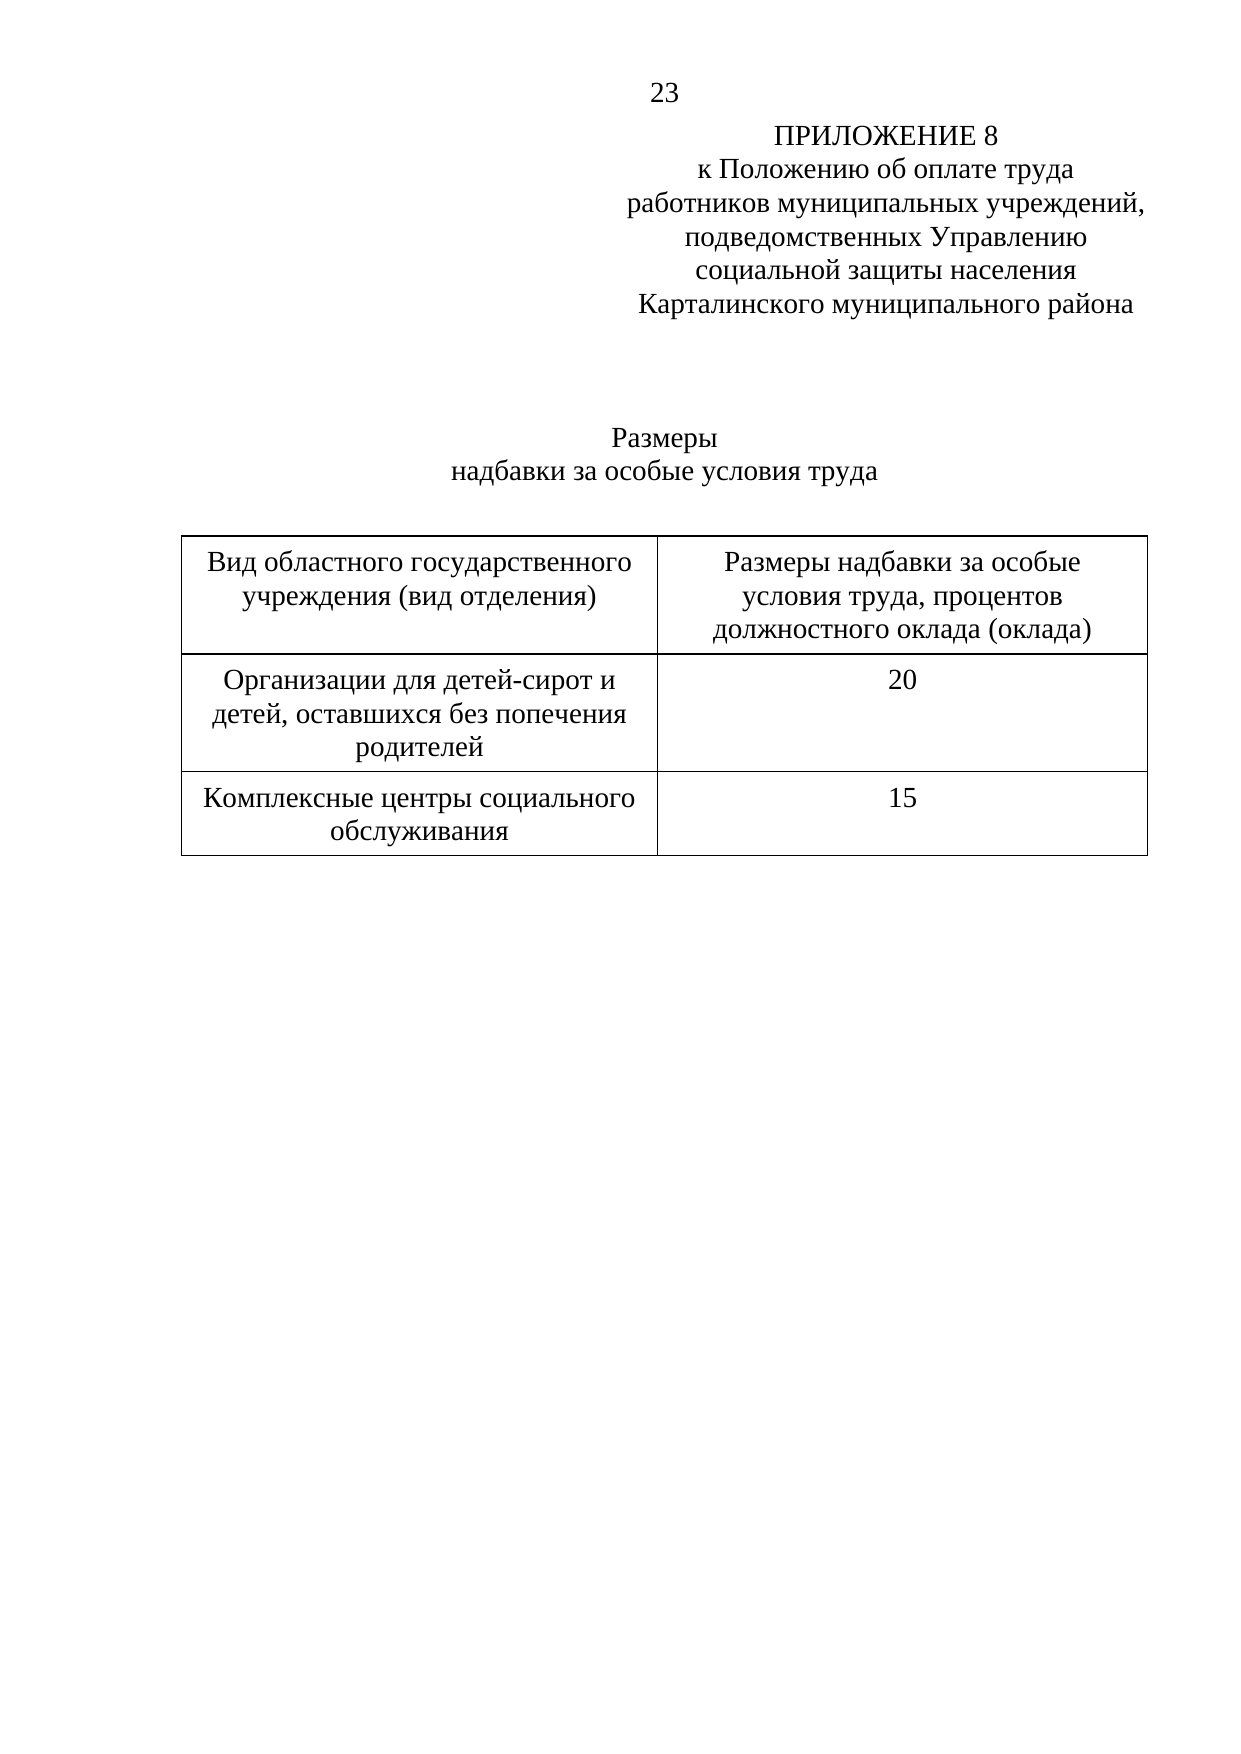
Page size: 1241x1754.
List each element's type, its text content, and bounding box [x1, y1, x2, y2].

text социальной защиты населения [620, 252, 1152, 286]
table_cell Организации для детей-сирот и детей, оставшихся без попечения родителей [182, 655, 657, 771]
subtitle Размеры надбавки за особые условия труда [177, 420, 1152, 487]
table_cell 15 [658, 772, 1147, 854]
table_header Вид областного государственного учреждения (вид отделения) [182, 537, 657, 653]
table_cell Комплексные центры социального обслуживания [182, 772, 657, 854]
table_header Размеры надбавки за особые условия труда, процентов должностного оклада (оклада) [658, 537, 1147, 653]
text ПРИЛОЖЕНИЕ 8 к Положению об оплате труда [620, 118, 1152, 185]
text Карталинского муниципального района [620, 286, 1152, 319]
table_cell 20 [658, 655, 1147, 771]
text подведомственных Управлению [620, 219, 1152, 252]
text работников муниципальных учреждений, [620, 185, 1152, 219]
